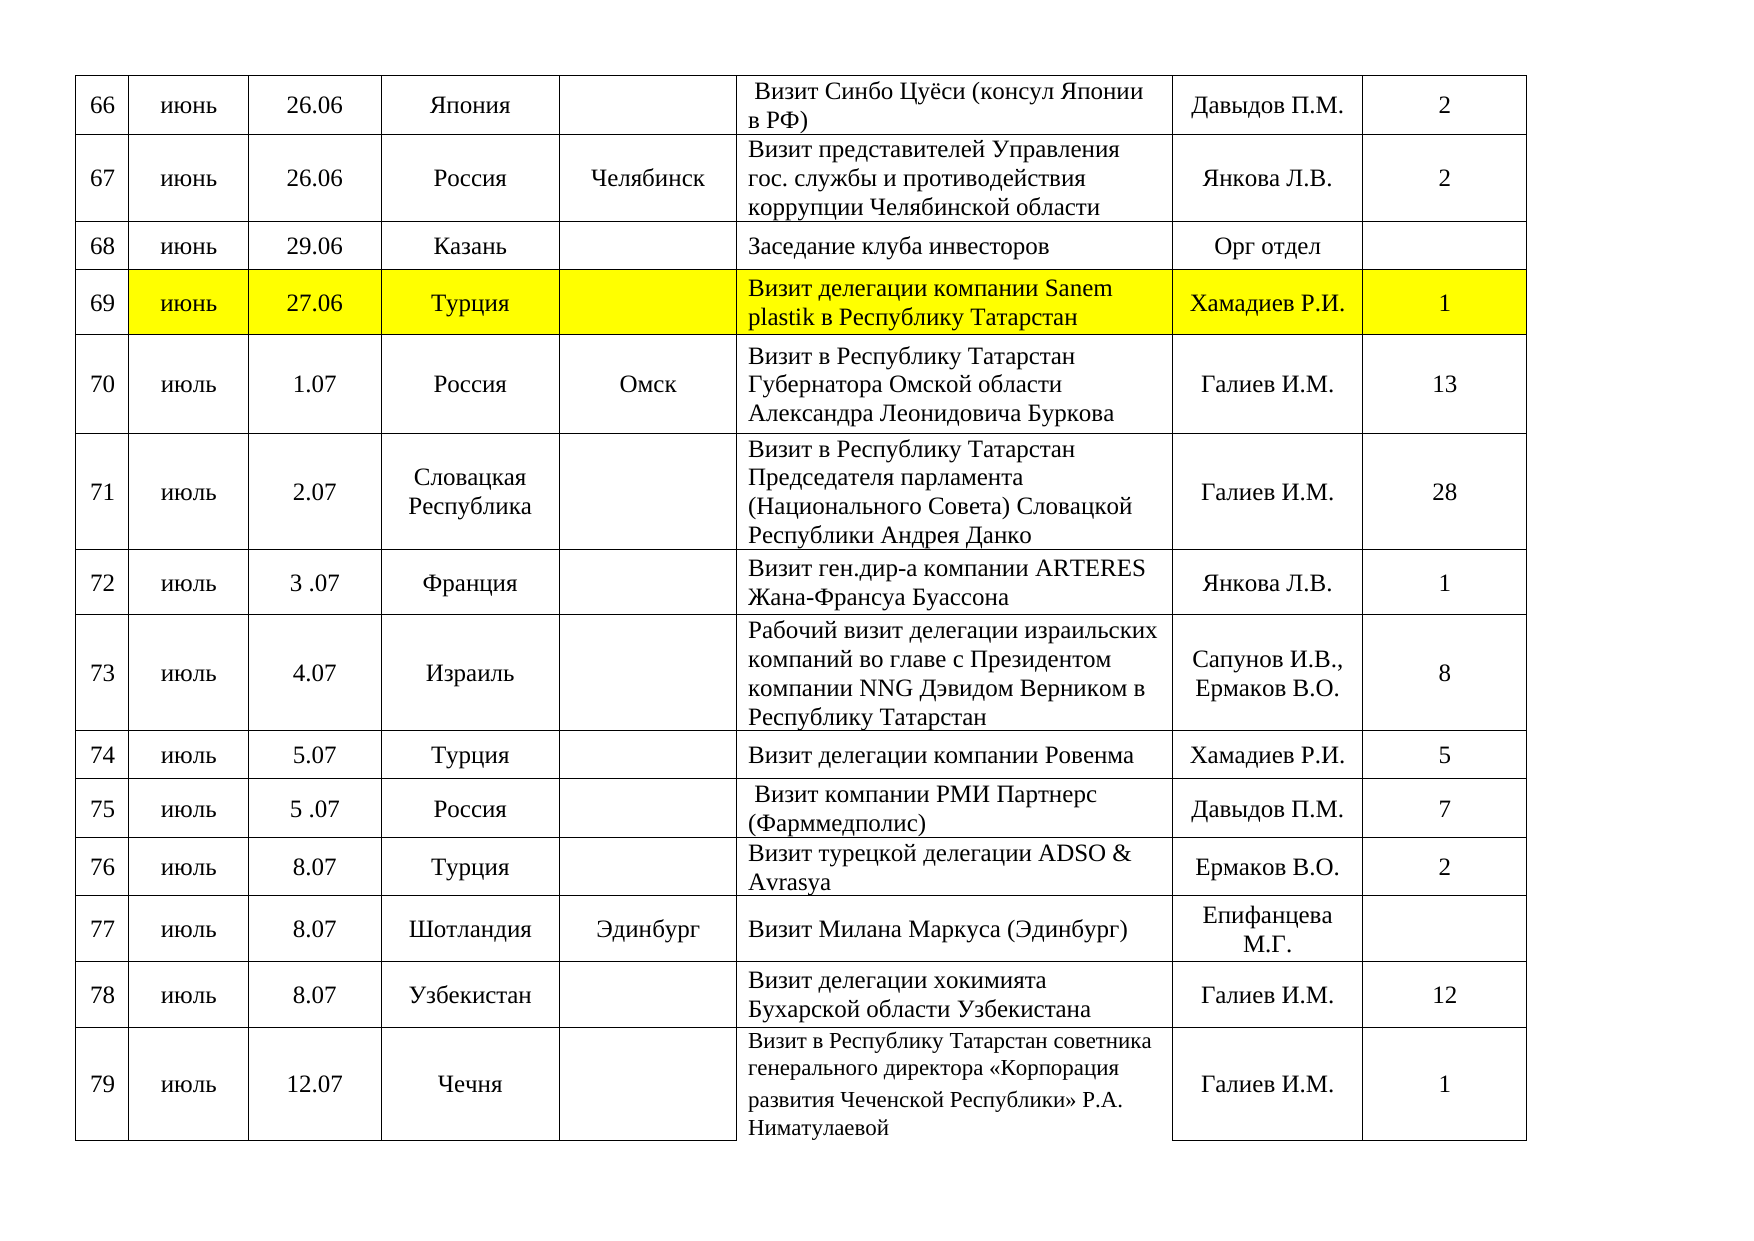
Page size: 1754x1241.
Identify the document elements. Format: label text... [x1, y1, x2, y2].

table_cell 74 [76, 731, 128, 778]
table_cell [560, 76, 736, 133]
table_cell Визит компании РМИ Партнерс (Фарммедполис) [737, 779, 1172, 837]
table_cell 69 [76, 270, 128, 334]
table_cell июль [129, 615, 248, 730]
table_cell июль [129, 896, 248, 961]
table_cell 70 [76, 335, 128, 433]
table_cell [560, 779, 736, 837]
table_cell Визит делегации компании Ровенма [737, 731, 1172, 778]
table_cell 4.07 [249, 615, 381, 730]
table_cell Галиев И.М. [1173, 434, 1362, 549]
table_cell Визит турецкой делегации ADSO & Avrasya [737, 838, 1172, 895]
table_cell [560, 962, 736, 1027]
table_cell Визит представителей Управления гос. службы и противодействия коррупции Челябинской области [737, 135, 1172, 221]
table_cell 26.06 [249, 76, 381, 133]
table_cell 2 [1363, 838, 1526, 895]
table_cell [560, 838, 736, 895]
table_cell 77 [76, 896, 128, 961]
table_cell 13 [1363, 335, 1526, 433]
table_cell Давыдов П.М. [1173, 779, 1362, 837]
table_cell 66 [76, 76, 128, 133]
table_cell Россия [382, 335, 559, 433]
table_cell Япония [382, 76, 559, 133]
table_cell 8.07 [249, 896, 381, 961]
table_cell 75 [76, 779, 128, 837]
table_cell 71 [76, 434, 128, 549]
table_cell 1 [1363, 270, 1526, 334]
table_cell 5 .07 [249, 779, 381, 837]
table_cell 79 [76, 1028, 128, 1140]
table_cell 76 [76, 838, 128, 895]
table_cell Казань [382, 222, 559, 269]
table_cell [560, 731, 736, 778]
table_cell июль [129, 550, 248, 614]
table_cell Шотландия [382, 896, 559, 961]
table_cell Визит ген.дир-а компании ARTERES Жана-Франсуа Буассона [737, 550, 1172, 614]
table_cell 27.06 [249, 270, 381, 334]
table_cell 78 [76, 962, 128, 1027]
table_cell 29.06 [249, 222, 381, 269]
table_cell Визит делегации хокимията Бухарской области Узбекистана [737, 962, 1172, 1027]
table_cell Давыдов П.М. [1173, 76, 1362, 133]
table_cell 1.07 [249, 335, 381, 433]
table_cell Турция [382, 838, 559, 895]
table_cell Янкова Л.В. [1173, 135, 1362, 221]
table_cell [560, 222, 736, 269]
table_cell [560, 270, 736, 334]
table_cell 73 [76, 615, 128, 730]
table_cell Визит в Республику Татарстан советника генерального директора «Корпорация развития Чеченской Республики» Р.А. Ниматулаевой [737, 1028, 1172, 1140]
table_cell [1363, 896, 1526, 961]
table_cell Чечня [382, 1028, 559, 1140]
table_cell Заседание клуба инвесторов [737, 222, 1172, 269]
table_cell Янкова Л.В. [1173, 550, 1362, 614]
table_cell июль [129, 731, 248, 778]
table_cell Орг отдел [1173, 222, 1362, 269]
table_cell Визит делегации компании Sanem plastik в Республику Татарстан [737, 270, 1172, 334]
table_cell 8 [1363, 615, 1526, 730]
table_cell Хамадиев Р.И. [1173, 731, 1362, 778]
table_cell Галиев И.М. [1173, 335, 1362, 433]
table_cell июль [129, 779, 248, 837]
table_cell 2 [1363, 135, 1526, 221]
table_cell июнь [129, 222, 248, 269]
table_cell 7 [1363, 779, 1526, 837]
table_cell июль [129, 434, 248, 549]
table_cell июнь [129, 270, 248, 334]
table_cell Узбекистан [382, 962, 559, 1027]
table_cell июль [129, 962, 248, 1027]
table_cell июнь [129, 135, 248, 221]
table_cell Епифанцева М.Г. [1173, 896, 1362, 961]
table_cell Израиль [382, 615, 559, 730]
table_cell 26.06 [249, 135, 381, 221]
table_cell 67 [76, 135, 128, 221]
table_cell 12 [1363, 962, 1526, 1027]
table_cell 8.07 [249, 962, 381, 1027]
table_cell Франция [382, 550, 559, 614]
table_cell [1363, 222, 1526, 269]
table_cell 2.07 [249, 434, 381, 549]
table_cell Челябинск [560, 135, 736, 221]
table_cell Эдинбург [560, 896, 736, 961]
table_cell Рабочий визит делегации израильских компаний во главе с Президентом компании NNG Дэвидом Верником в Республику Татарстан [737, 615, 1172, 730]
table_cell Галиев И.М. [1173, 962, 1362, 1027]
table_cell 28 [1363, 434, 1526, 549]
table_cell Россия [382, 779, 559, 837]
table_cell [560, 615, 736, 730]
table_cell 68 [76, 222, 128, 269]
table_cell Визит в Республику Татарстан Губернатора Омской области Александра Леонидовича Буркова [737, 335, 1172, 433]
table_cell 3 .07 [249, 550, 381, 614]
table_cell 1 [1363, 550, 1526, 614]
table_cell 12.07 [249, 1028, 381, 1140]
table_cell 2 [1363, 76, 1526, 133]
table_cell июль [129, 335, 248, 433]
table_cell Словацкая Республика [382, 434, 559, 549]
table_cell 72 [76, 550, 128, 614]
table_cell [560, 434, 736, 549]
table_cell Визит Синбо Цуёси (консул Японии в РФ) [737, 76, 1172, 133]
table_cell 5 [1363, 731, 1526, 778]
table_cell Сапунов И.В., Ермаков В.О. [1173, 615, 1362, 730]
table_cell [560, 550, 736, 614]
table_cell Ермаков В.О. [1173, 838, 1362, 895]
table_cell Хамадиев Р.И. [1173, 270, 1362, 334]
table_cell 8.07 [249, 838, 381, 895]
table_cell Турция [382, 731, 559, 778]
table_cell июнь [129, 76, 248, 133]
table_cell Турция [382, 270, 559, 334]
table_cell Визит Милана Маркуса (Эдинбург) [737, 896, 1172, 961]
table_cell 1 [1363, 1028, 1526, 1140]
table_cell [560, 1028, 736, 1140]
table_cell июль [129, 1028, 248, 1140]
table_cell июль [129, 838, 248, 895]
table_cell Омск [560, 335, 736, 433]
table_cell Россия [382, 135, 559, 221]
table_cell Галиев И.М. [1173, 1028, 1362, 1140]
table_cell Визит в Республику Татарстан Председателя парламента (Национального Совета) Словацкой Республики Андрея Данко [737, 434, 1172, 549]
table_cell 5.07 [249, 731, 381, 778]
